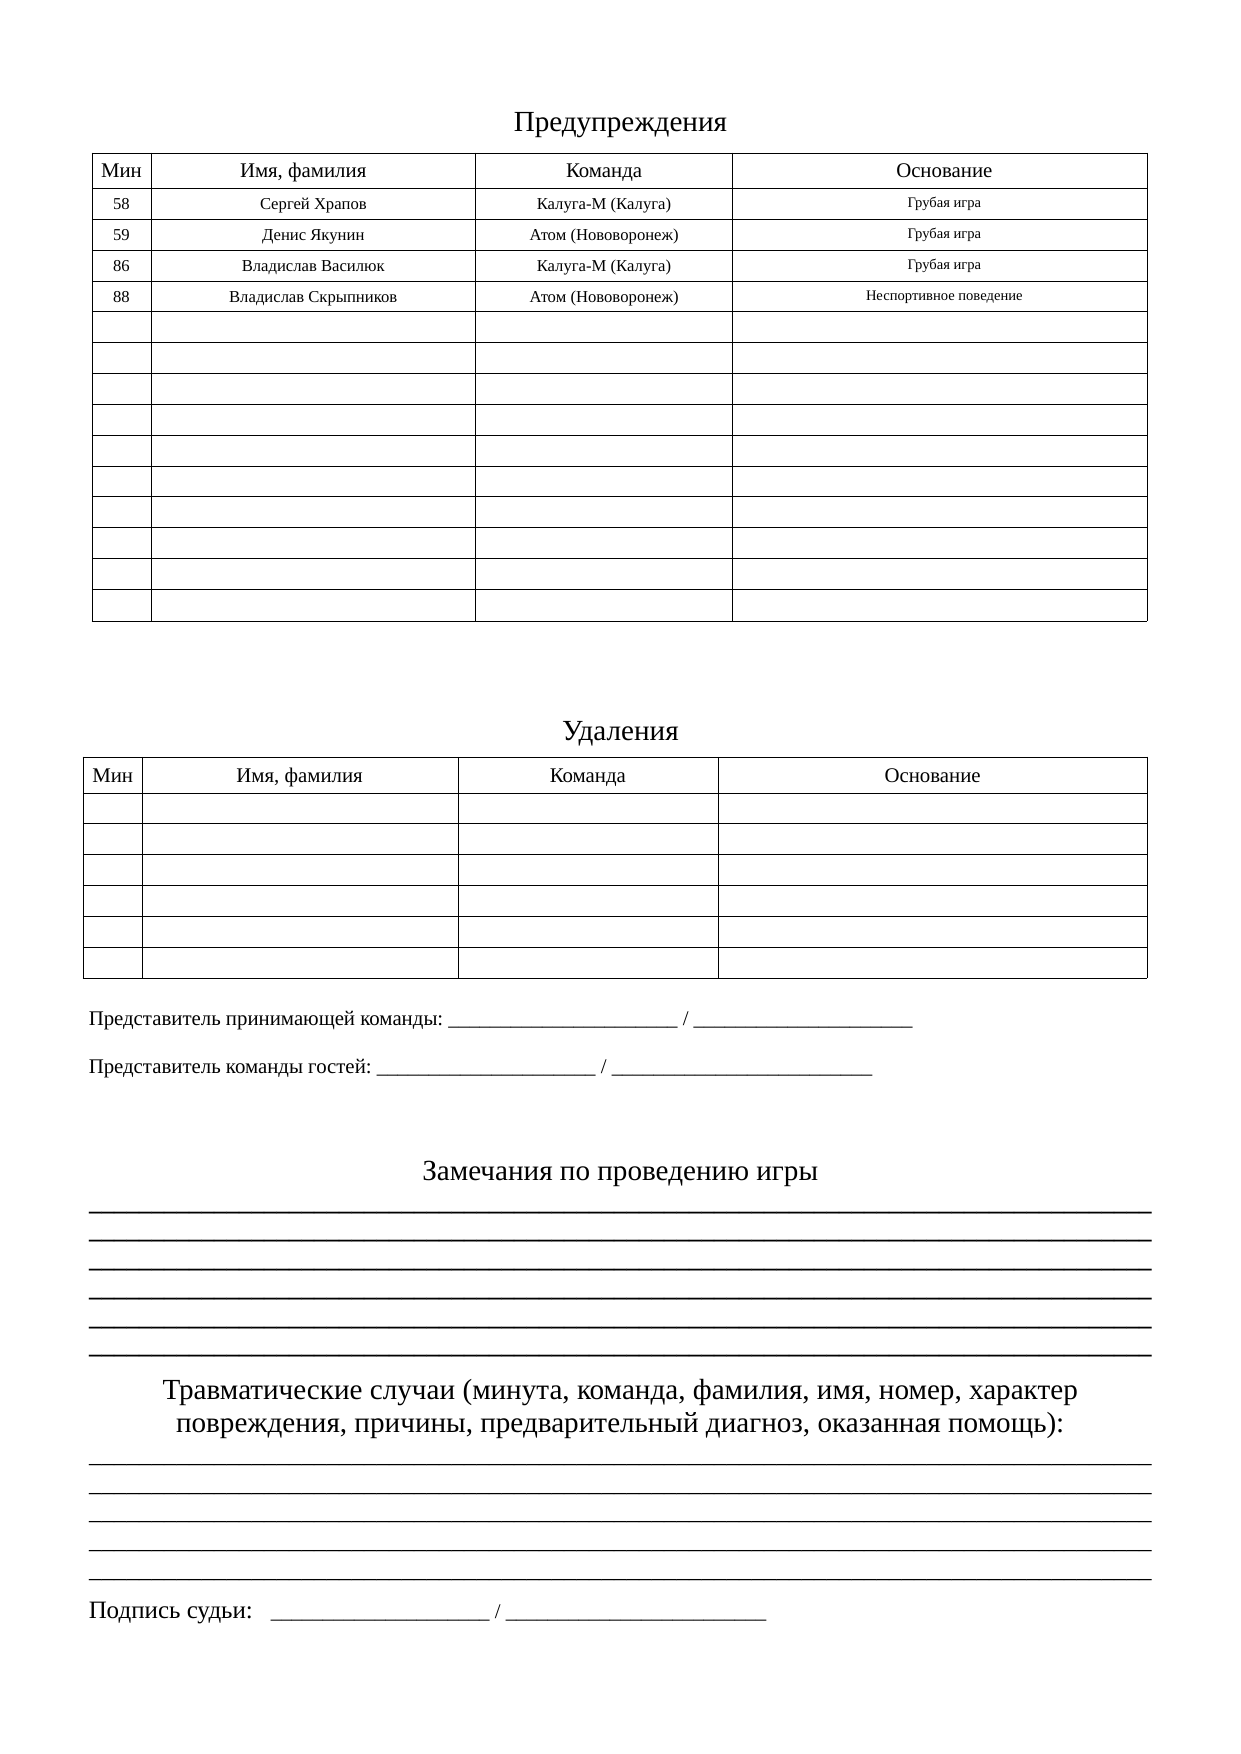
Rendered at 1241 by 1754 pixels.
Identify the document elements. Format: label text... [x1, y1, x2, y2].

table_header Основание [719, 758, 1147, 792]
text Представитель команды гостей: _____________________ / _________________________ [88, 1054, 1152, 1078]
table_header Имя, фамилия [143, 758, 458, 792]
table_header Команда [459, 758, 718, 792]
table_cell [143, 948, 458, 977]
table_cell [719, 948, 1147, 977]
table_cell [719, 855, 1147, 885]
text Подпись судьи: _____________________ / _________________________ [88, 1595, 1152, 1624]
table_cell [143, 855, 458, 885]
table_cell [719, 794, 1147, 823]
table_cell [719, 886, 1147, 916]
table_cell [143, 824, 458, 854]
table_cell [459, 948, 718, 977]
table_cell [459, 917, 718, 947]
table_cell [143, 917, 458, 947]
table_cell [459, 886, 718, 916]
table_cell [459, 824, 718, 854]
table_cell [84, 824, 142, 854]
table_cell [143, 886, 458, 916]
text Удаления [88, 137, 1152, 747]
table_cell [84, 886, 142, 916]
table_cell [84, 855, 142, 885]
table_header Мин [84, 758, 142, 792]
text Травматические случаи (минута, команда, фамилия, имя, номер, характер повреждения, причины, предварительный диагноз, оказанная помощь): _________________________________________________________________________________________________________________________________________________________________________________________________________________________________________________________________________________________________________________________________________________________________________________________________________________________________________ [88, 1372, 1152, 1583]
table_cell [84, 917, 142, 947]
text Предупреждения [88, 104, 1152, 137]
table_cell [84, 948, 142, 977]
table_cell [459, 855, 718, 885]
table_cell [143, 794, 458, 823]
text Представитель принимающей команды: ______________________ / _____________________ [88, 1006, 1152, 1030]
table_cell [719, 917, 1147, 947]
table_cell [459, 794, 718, 823]
table_cell [719, 824, 1147, 854]
text Замечания по проведению игры ______________________________________________________________________________________________________________________________________________________________________________________________________________________________________________________________________________________________________________________________________________________________________________________________________________________________________________________________________________________________________________________________ [88, 1153, 1152, 1359]
table_cell [84, 794, 142, 823]
